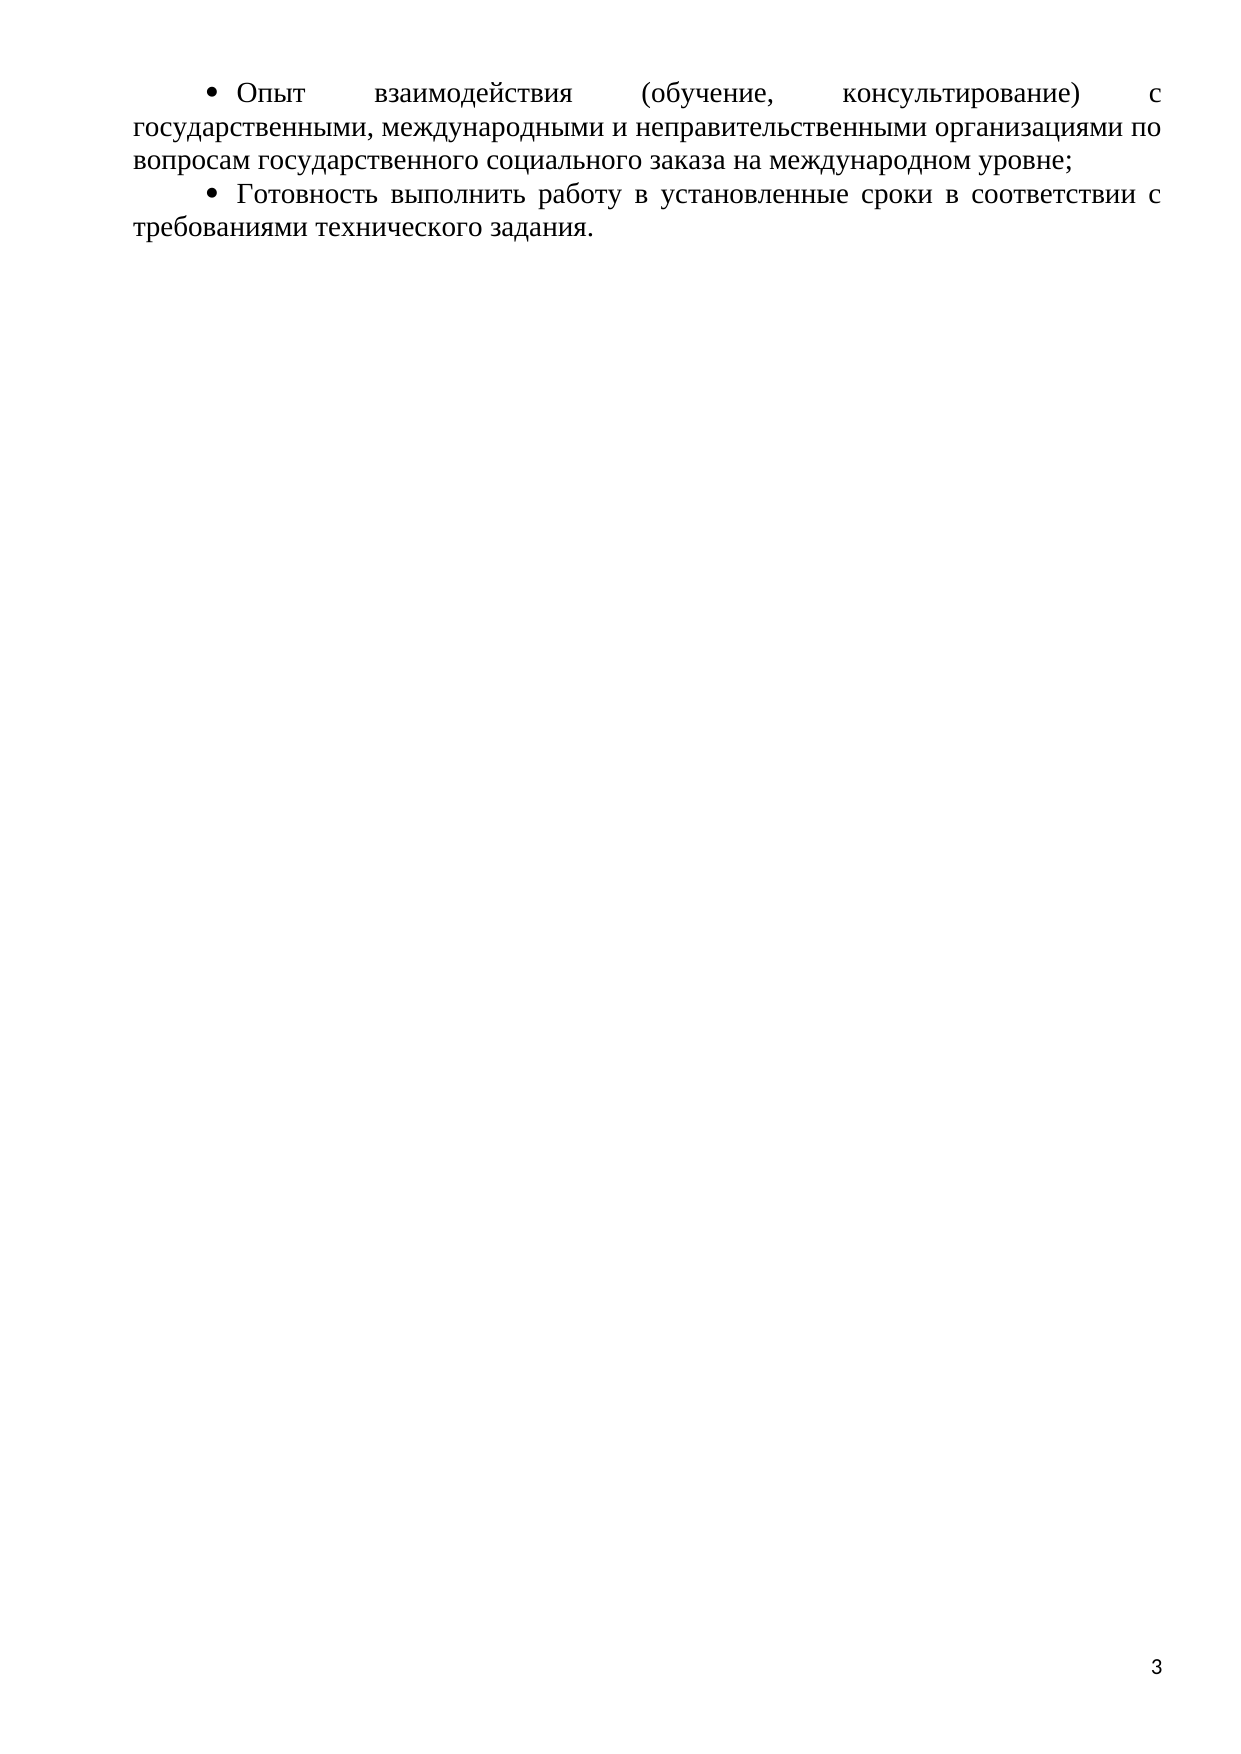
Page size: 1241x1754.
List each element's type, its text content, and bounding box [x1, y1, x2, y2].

list Опыт взаимодействия (обучение, консультирование) с государственными, международными и неправительственными организациями по вопросам государственного социального заказа на международном уровне; [133, 75, 1162, 176]
list Готовность выполнить работу в установленные сроки в соответствии с требованиями технического задания. [133, 176, 1162, 243]
